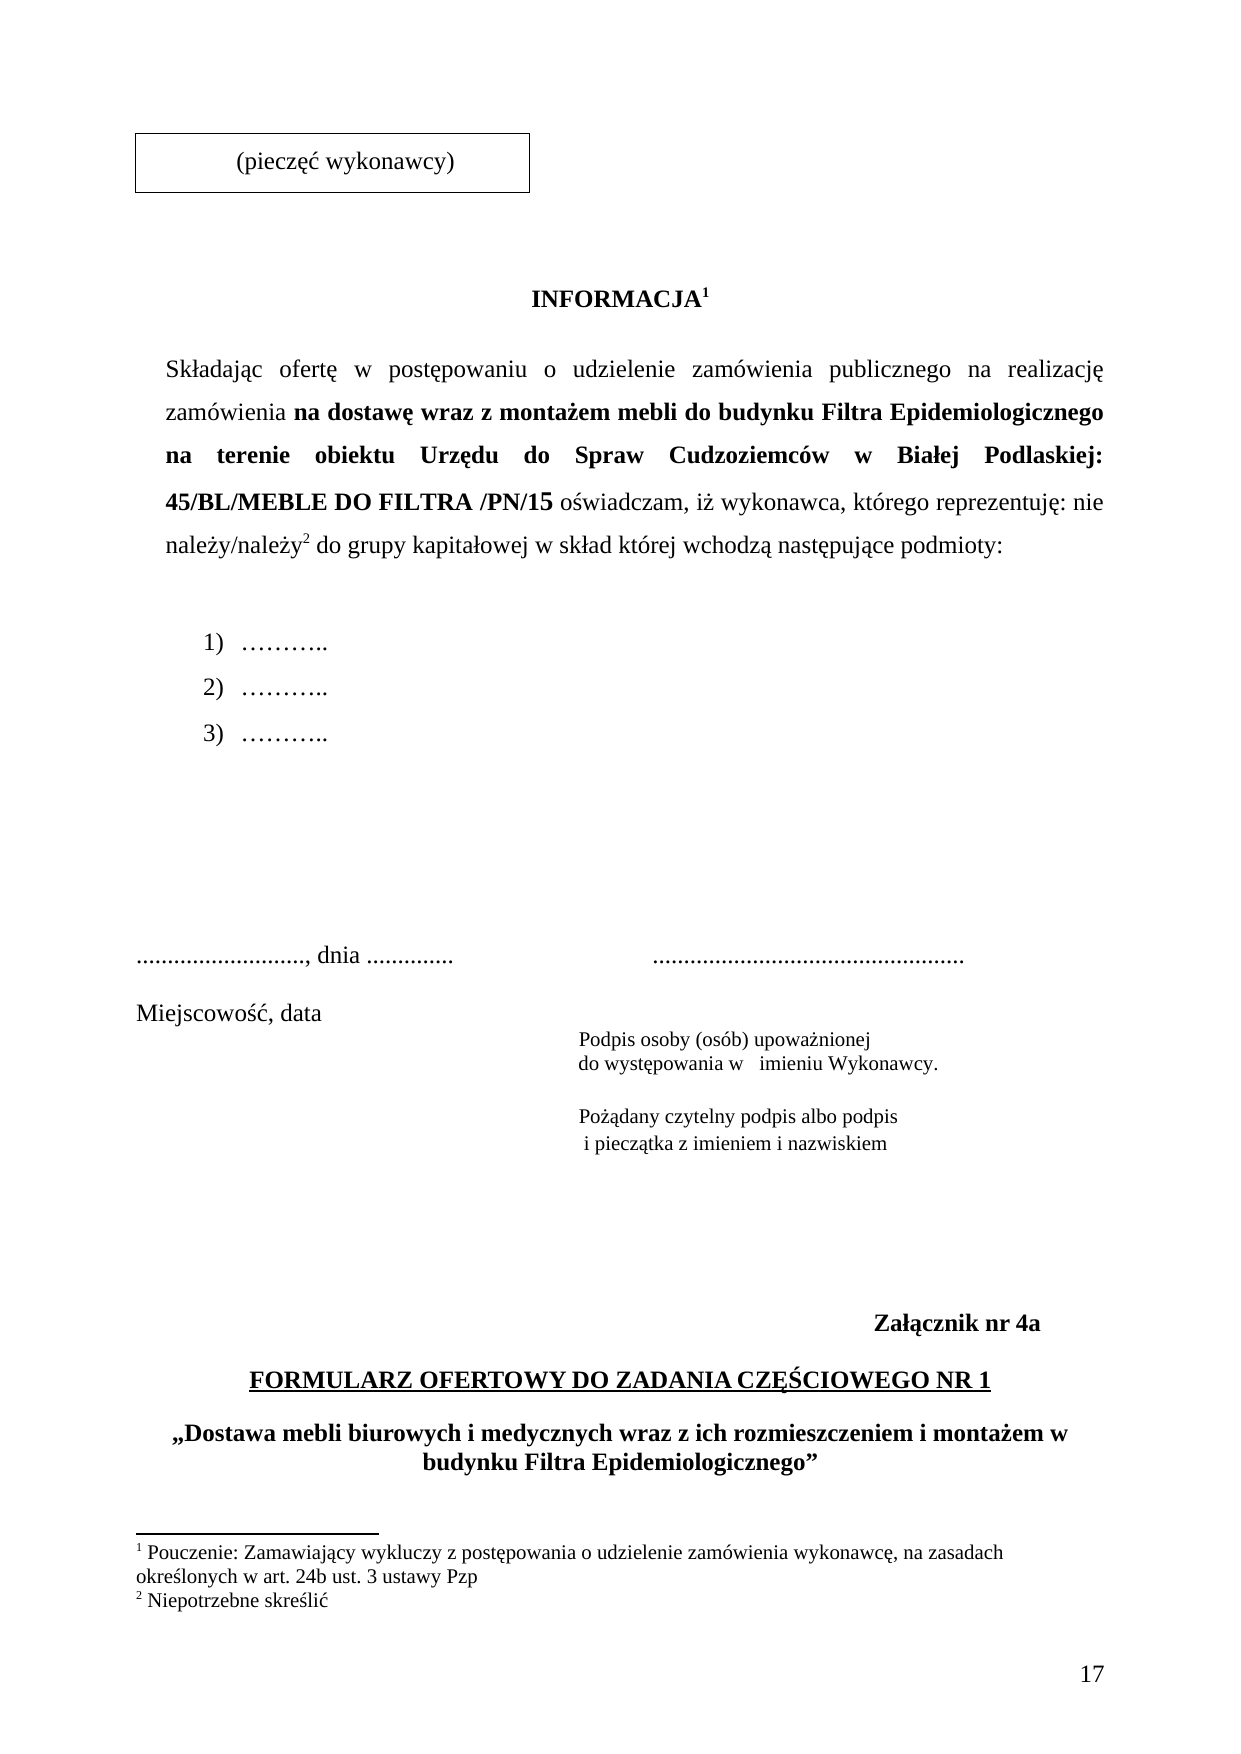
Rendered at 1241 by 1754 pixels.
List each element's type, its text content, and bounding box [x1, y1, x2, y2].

text Składając ofertę w postępowaniu o udzielenie zamówienia publicznego na realizację zamówienia na dostawę wraz z montażem mebli do budynku Filtra Epidemiologicznego na terenie obiektu Urzędu do Spraw Cudzoziemców w Białej Podlaskiej: 45/BL/mEBLE DO FILTRA /PN/15 oświadczam, iż wykonawca, którego reprezentuję: nie należy/należy do grupy kapitałowej w skład której wchodzą następujące podmioty: [165, 354, 1104, 559]
text Podpis osoby (osób) upoważnionej do występowania w imieniu Wykonawcy. [505, 1027, 1104, 1075]
list ……….. [203, 627, 1104, 656]
text „Dostawa mebli biurowych i medycznych wraz z ich rozmieszczeniem i montażem w budynku Filtra Epidemiologicznego” [136, 1418, 1104, 1476]
table_header (pieczęć wykonawcy) [136, 134, 529, 192]
list ……….. [203, 718, 1104, 747]
list ……….. [203, 672, 1104, 701]
text FORMULARZ OFERTOWY DO ZADANIA CZĘŚCIOWEGO NR 1 [136, 1365, 1104, 1394]
text Pożądany czytelny podpis albo podpis [504, 1103, 1104, 1128]
text Miejscowość, data [136, 998, 1104, 1027]
text Załącznik nr 4a [873, 1308, 1104, 1336]
text ..........................., dnia .............. .................................................. [136, 940, 1104, 969]
text i pieczątka z imieniem i nazwiskiem [504, 1131, 1104, 1155]
text INFORMACJA [136, 284, 1104, 313]
